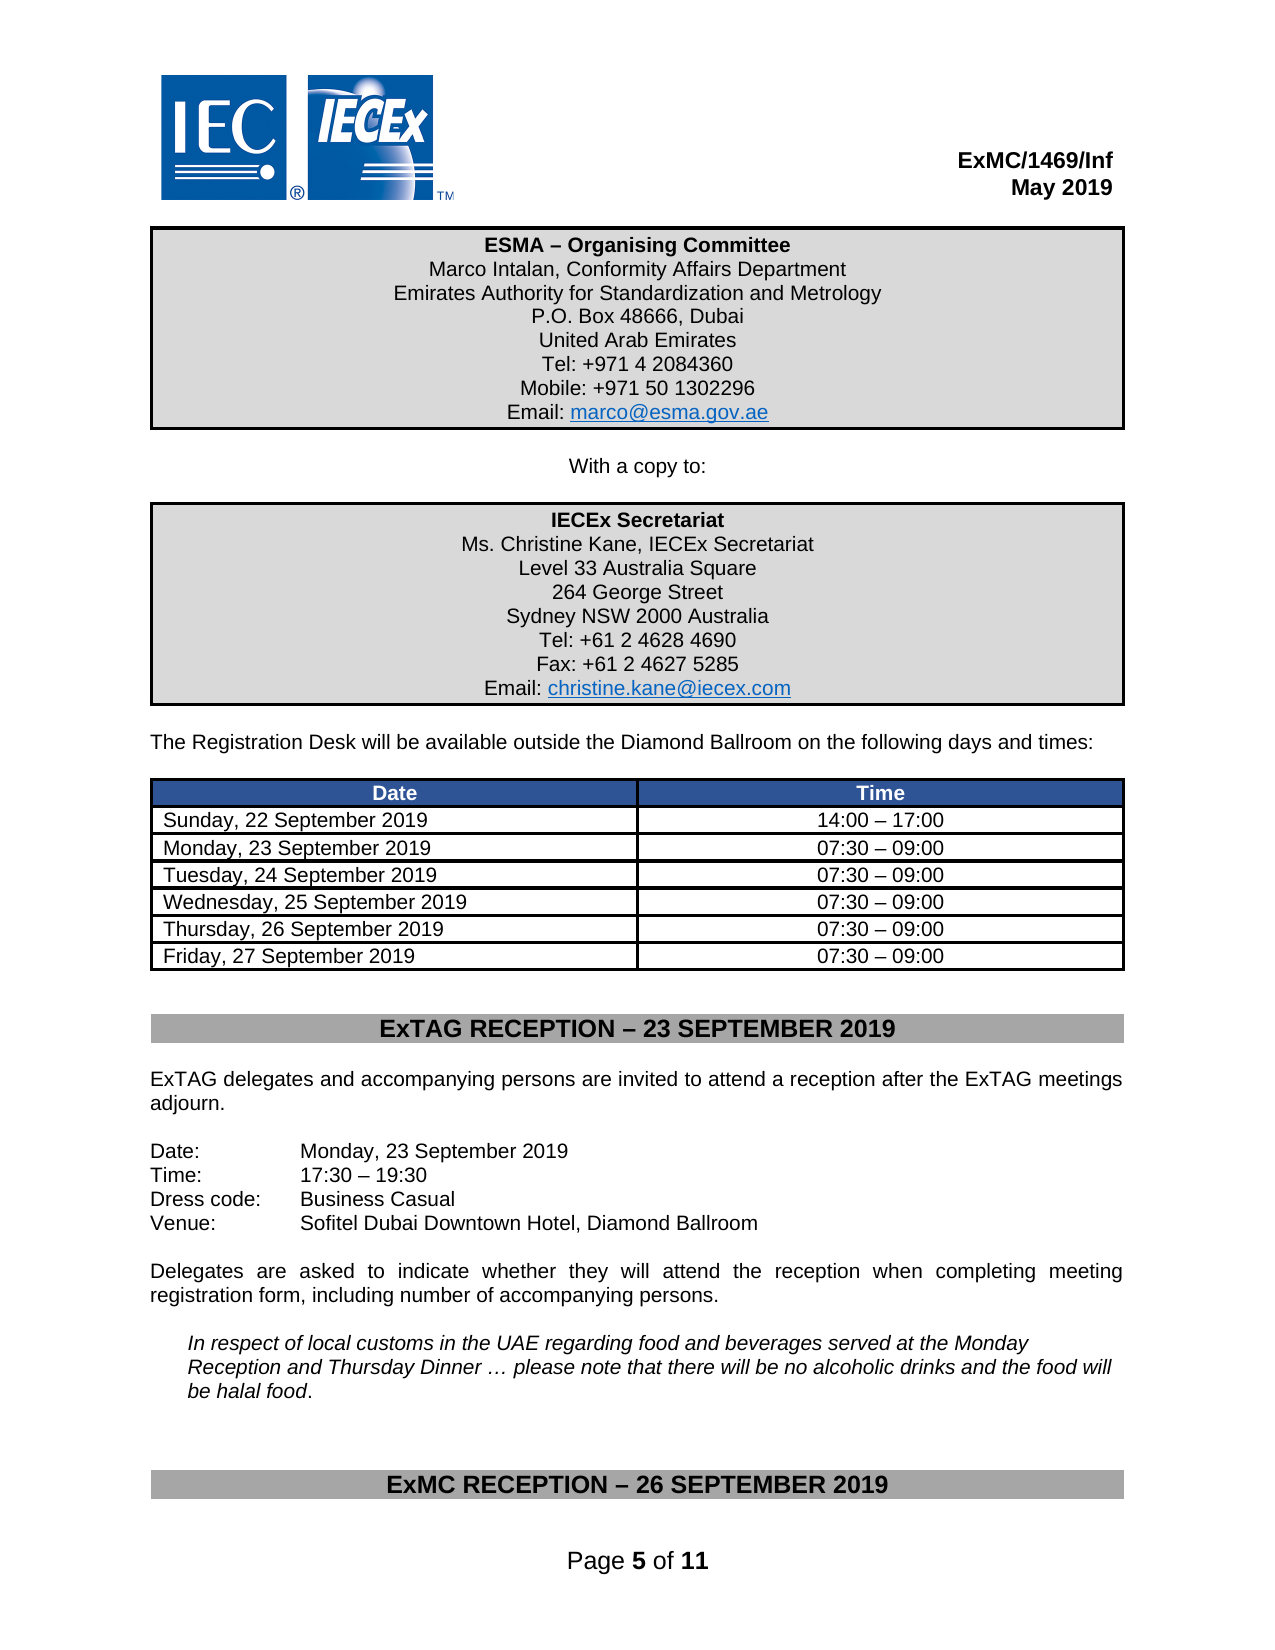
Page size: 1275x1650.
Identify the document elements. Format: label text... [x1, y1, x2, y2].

text In respect of local customs in the UAE regarding food and beverages served at the Monday Reception and Thursday Dinner … please note that there will be no alcoholic drinks and the food will be halal food. [187, 1331, 1125, 1403]
text Venue: Sofitel Dubai Downtown Hotel, Diamond Ballroom [150, 1211, 1125, 1235]
table_cell Thursday, 26 September 2019 [153, 917, 636, 941]
table_cell Monday, 23 September 2019 [153, 835, 636, 859]
text The Registration Desk will be available outside the Diamond Ballroom on the following days and times: [150, 730, 1125, 754]
table_cell 14:00 – 17:00 [639, 808, 1122, 832]
table_cell Friday, 27 September 2019 [153, 944, 636, 968]
table_header ExMC RECEPTION – 26 SEPTEMBER 2019 [151, 1470, 1124, 1499]
table_header Date [153, 781, 636, 805]
table_header ESMA – Organising Committee Marco Intalan, Conformity Affairs Department Emirates Authority for Standardization and Metrology P.O. Box 48666, Dubai United Arab Emirates Tel: +971 4 2084360 Mobile: +971 50 1302296 Email: marco@esma.gov.ae [153, 230, 1122, 427]
table_cell 07:30 – 09:00 [639, 863, 1122, 886]
table_cell 07:30 – 09:00 [639, 890, 1122, 913]
table_cell Tuesday, 24 September 2019 [153, 863, 636, 886]
table_cell Sunday, 22 September 2019 [153, 808, 636, 832]
table_header IECEx Secretariat Ms. Christine Kane, IECEx Secretariat Level 33 Australia Square 264 George Street Sydney NSW 2000 Australia Tel: +61 2 4628 4690 Fax: +61 2 4627 5285 Email: christine.kane@iecex.com [153, 505, 1122, 703]
table_cell 07:30 – 09:00 [639, 917, 1122, 941]
table_cell 07:30 – 09:00 [639, 835, 1122, 859]
text With a copy to: [150, 454, 1125, 478]
text Dress code: Business Casual [150, 1187, 1125, 1211]
picture [161, 75, 454, 200]
table_cell Wednesday, 25 September 2019 [153, 890, 636, 913]
table_header ExTAG RECEPTION – 23 SEPTEMBER 2019 [151, 1014, 1124, 1043]
text ExTAG delegates and accompanying persons are invited to attend a reception after the ExTAG meetings adjourn. [150, 1067, 1125, 1115]
text Time: 17:30 – 19:30 [150, 1163, 1125, 1187]
text Date: Monday, 23 September 2019 [150, 1139, 1125, 1163]
table_cell 07:30 – 09:00 [639, 944, 1122, 968]
table_header Time [639, 781, 1122, 805]
